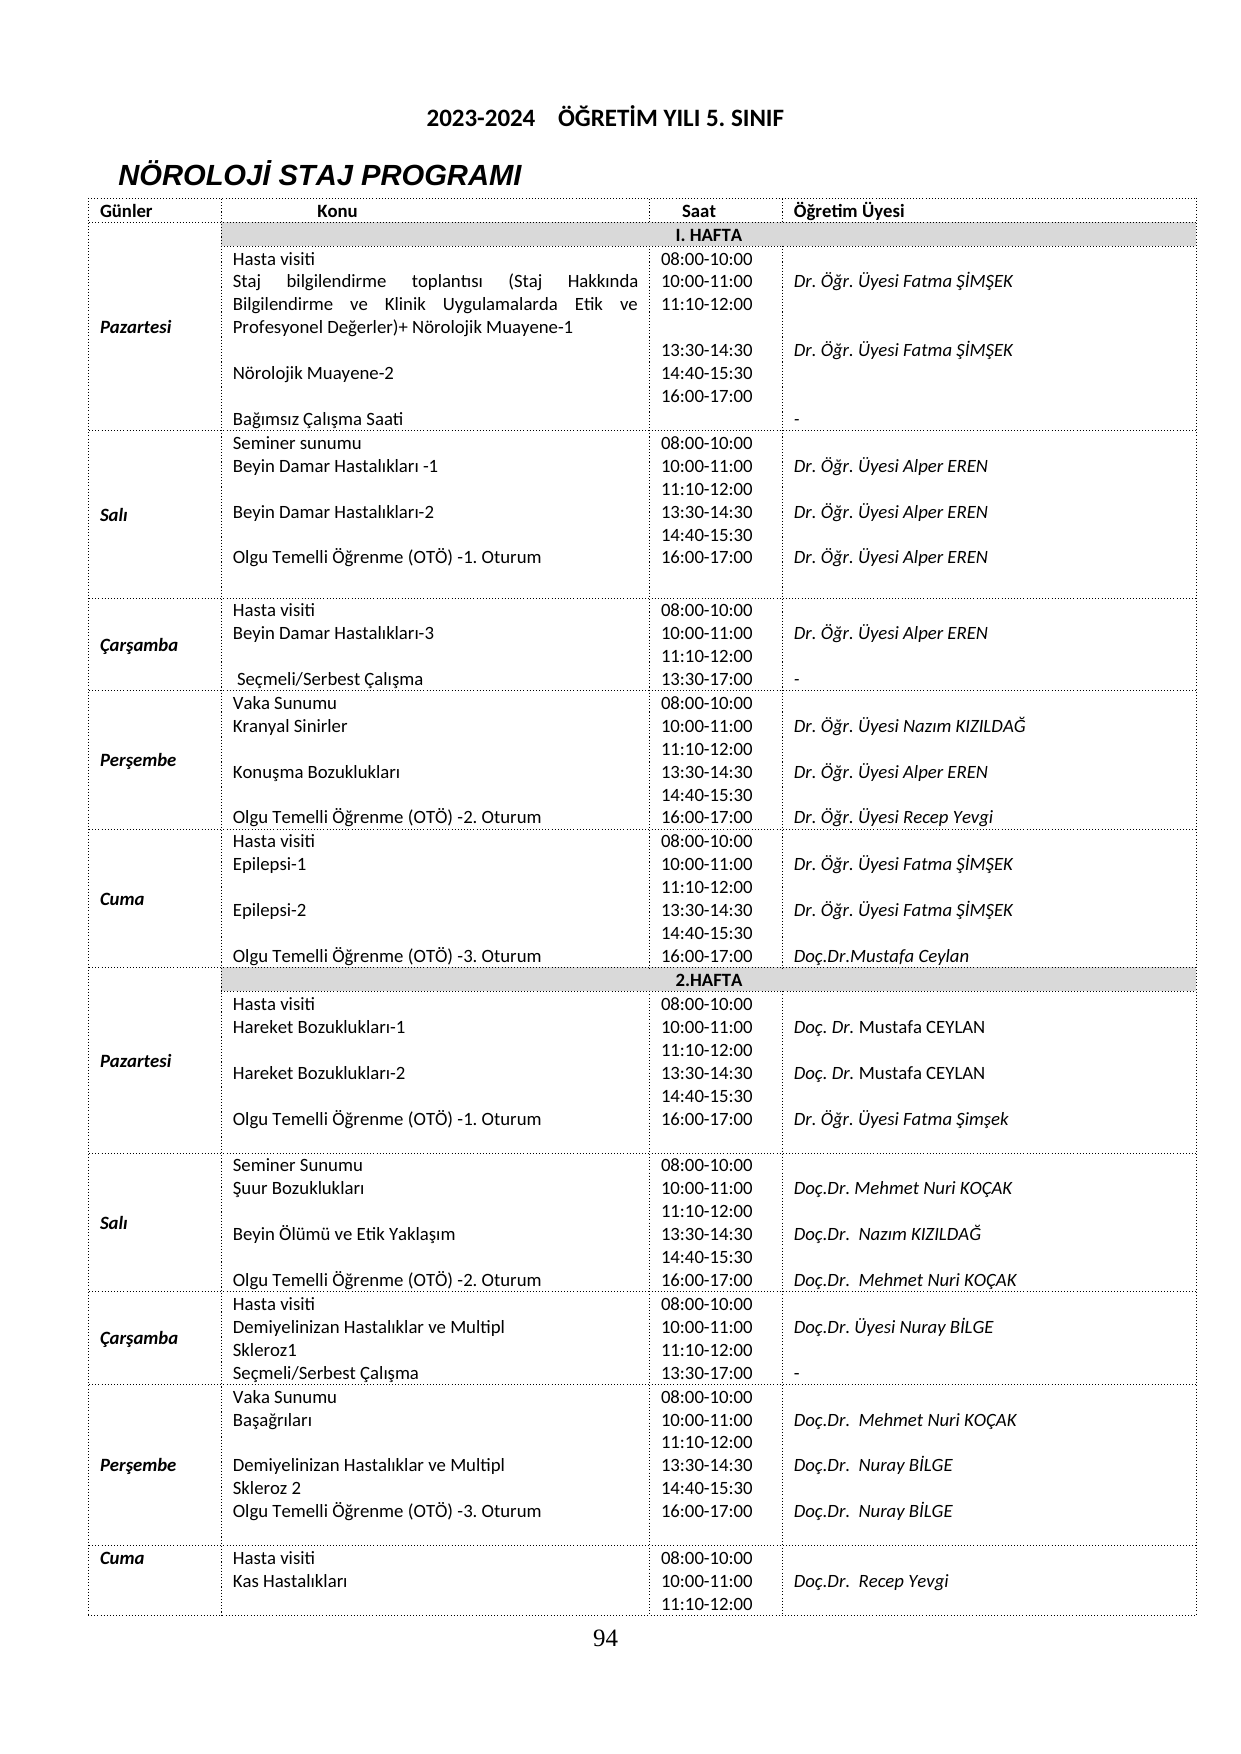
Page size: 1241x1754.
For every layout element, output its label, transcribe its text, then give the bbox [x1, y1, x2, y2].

text 2023-2024 ÖĞRETİM YILI 5. SINIF [118, 102, 1093, 133]
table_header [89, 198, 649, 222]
subtitle NÖROLOJİ STAJ PROGRAMI [118, 158, 1093, 192]
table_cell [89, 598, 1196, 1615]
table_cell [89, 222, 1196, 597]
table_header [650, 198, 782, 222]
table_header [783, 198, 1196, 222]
